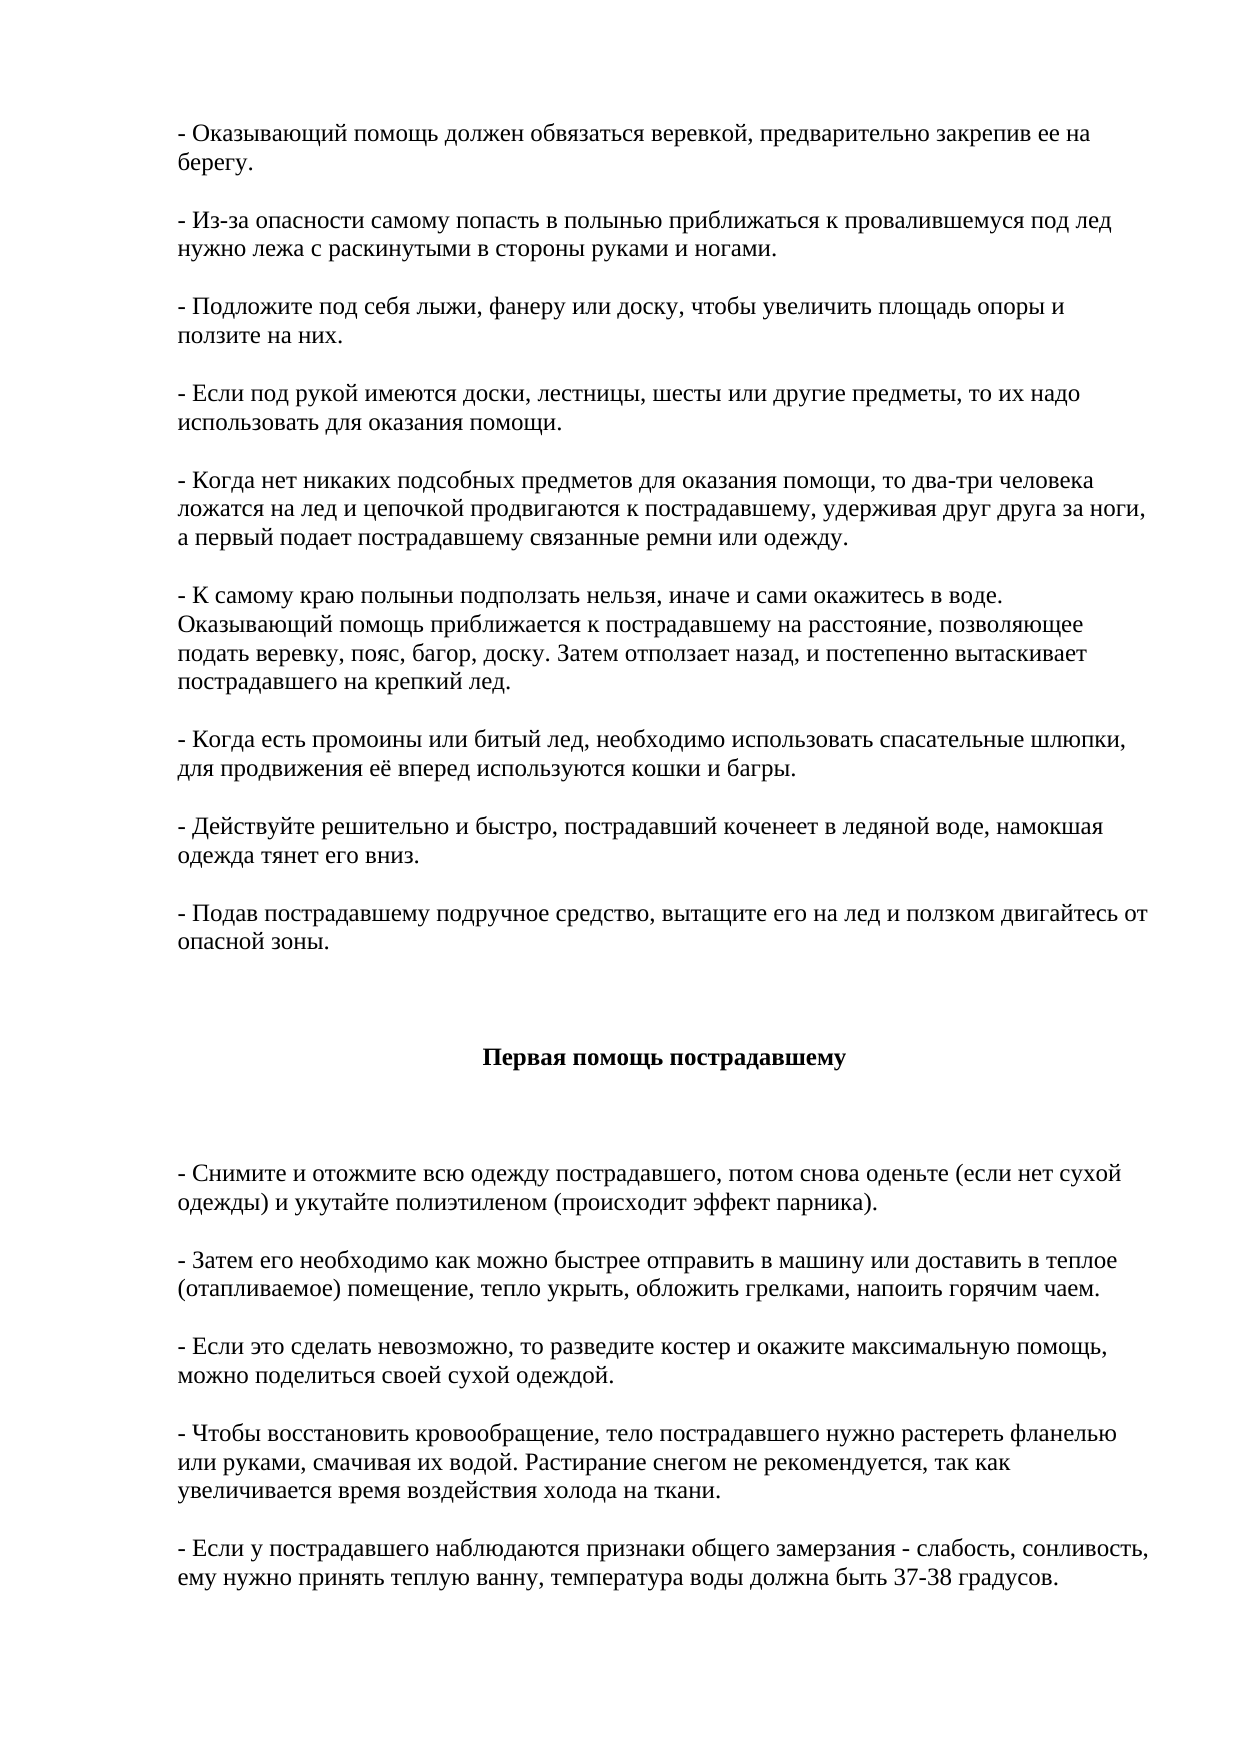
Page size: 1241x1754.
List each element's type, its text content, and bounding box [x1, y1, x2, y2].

text - Подав пострадавшему подручное средство, вытащите его на лед и ползком двигайтесь от опасной зоны. [177, 898, 1152, 955]
text - Из-за опасности самому попасть в полынью приближаться к провалившемуся под лед нужно лежа с раскинутыми в стороны руками и ногами. [177, 205, 1152, 262]
text - К самому краю полыньи подползать нельзя, иначе и сами окажитесь в воде. Оказывающий помощь приближается к пострадавшему на расстояние, позволяющее подать веревку, пояс, багор, доску. Затем отползает назад, и постепенно вытаскивает пострадавшего на крепкий лед. [177, 580, 1152, 695]
text - Действуйте решительно и быстро, пострадавший коченеет в ледяной воде, намокшая одежда тянет его вниз. [177, 811, 1152, 868]
text - Когда нет никаких подсобных предметов для оказания помощи, то два-три человека ложатся на лед и цепочкой продвигаются к пострадавшему, удерживая друг друга за ноги, а первый подает пострадавшему связанные ремни или одежду. [177, 465, 1152, 551]
text - Если у пострадавшего наблюдаются признаки общего замерзания - слабость, сонливость, ему нужно принять теплую ванну, температура воды должна быть 37-38 градусов. [177, 1533, 1152, 1591]
text - Затем его необходимо как можно быстрее отправить в машину или доставить в теплое (отапливаемое) помещение, тепло укрыть, обложить грелками, напоить горячим чаем. [177, 1245, 1152, 1302]
text Первая помощь пострадавшему [177, 1042, 1152, 1071]
text - Снимите и отожмите всю одежду пострадавшего, потом снова оденьте (если нет сухой одежды) и укутайте полиэтиленом (происходит эффект парника). [177, 1158, 1152, 1216]
text - Чтобы восстановить кровообращение, тело пострадавшего нужно растереть фланелью или руками, смачивая их водой. Растирание снегом не рекомендуется, так как увеличивается время воздействия холода на ткани. [177, 1418, 1152, 1504]
text - Оказывающий помощь должен обвязаться веревкой, предварительно закрепив ее на берегу. [177, 118, 1152, 176]
text - Если это сделать невозможно, то разведите костер и окажите максимальную помощь, можно поделиться своей сухой одеждой. [177, 1331, 1152, 1389]
text - Когда есть промоины или битый лед, необходимо использовать спасательные шлюпки, для продвижения её вперед используются кошки и багры. [177, 724, 1152, 782]
text - Если под рукой имеются доски, лестницы, шесты или другие предметы, то их надо использовать для оказания помощи. [177, 378, 1152, 436]
text - Подложите под себя лыжи, фанеру или доску, чтобы увеличить площадь опоры и ползите на них. [177, 291, 1152, 349]
